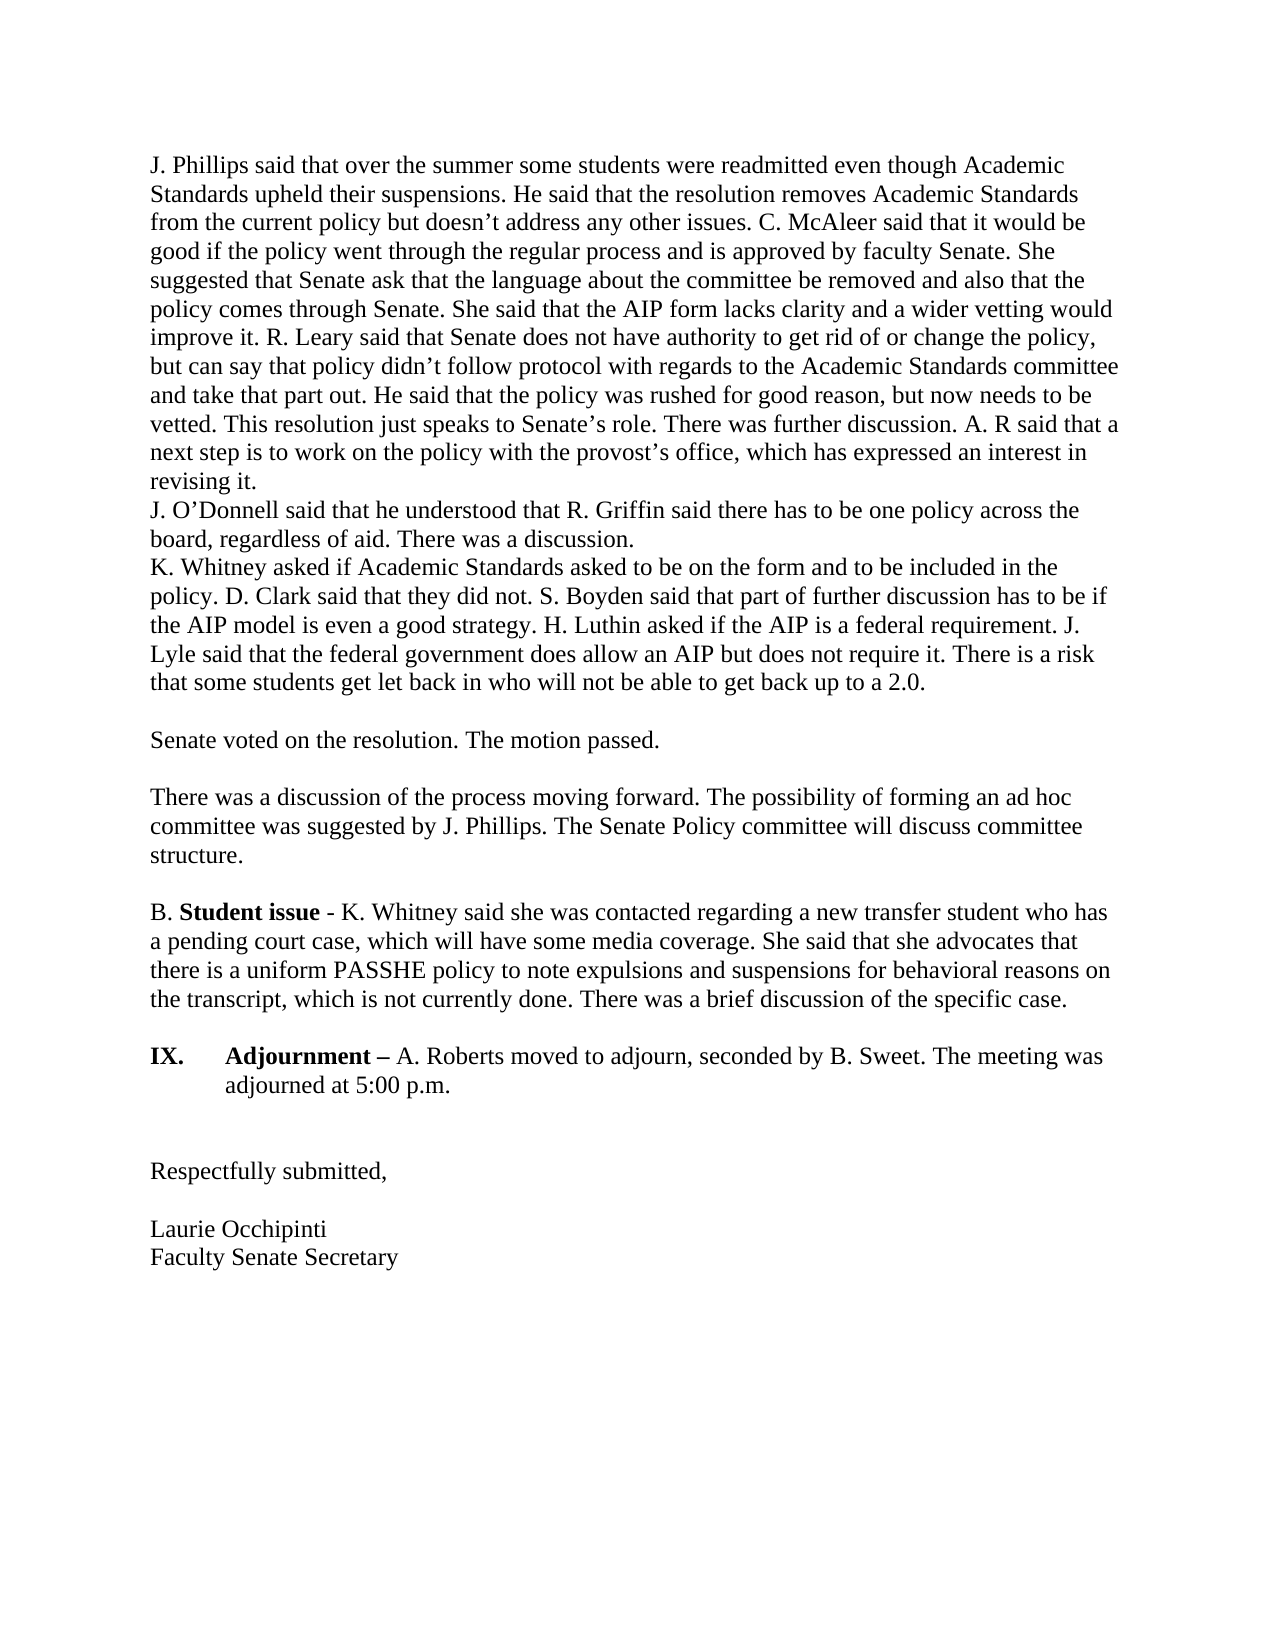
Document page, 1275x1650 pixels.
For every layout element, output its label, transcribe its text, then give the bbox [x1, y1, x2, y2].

text B. Student issue - K. Whitney said she was contacted regarding a new transfer student who has a pending court case, which will have some media coverage. She said that she advocates that there is a uniform PASSHE policy to note expulsions and suspensions for behavioral reasons on the transcript, which is not currently done. There was a brief discussion of the specific case. [150, 897, 1125, 1012]
text Faculty Senate Secretary [150, 1242, 1125, 1271]
text J. Phillips said that over the summer some students were readmitted even though Academic Standards upheld their suspensions. He said that the resolution removes Academic Standards from the current policy but doesn’t address any other issues. C. McAleer said that it would be good if the policy went through the regular process and is approved by faculty Senate. She suggested that Senate ask that the language about the committee be removed and also that the policy comes through Senate. She said that the AIP form lacks clarity and a wider vetting would improve it. R. Leary said that Senate does not have authority to get rid of or change the policy, but can say that policy didn’t follow protocol with regards to the Academic Standards committee and take that part out. He said that the policy was rushed for good reason, but now needs to be vetted. This resolution just speaks to Senate’s role. There was further discussion. A. R said that a next step is to work on the policy with the provost’s office, which has expressed an interest in revising it. [150, 150, 1125, 495]
list Adjournment – A. Roberts moved to adjourn, seconded by B. Sweet. The meeting was adjourned at 5:00 p.m. [150, 1041, 1125, 1099]
text J. O’Donnell said that he understood that R. Griffin said there has to be one policy across the board, regardless of aid. There was a discussion. [150, 495, 1125, 552]
text Senate voted on the resolution. The motion passed. [150, 725, 1125, 754]
text There was a discussion of the process moving forward. The possibility of forming an ad hoc committee was suggested by J. Phillips. The Senate Policy committee will discuss committee structure. [150, 782, 1125, 869]
text Respectfully submitted, [150, 1156, 1125, 1185]
text K. Whitney asked if Academic Standards asked to be on the form and to be included in the policy. D. Clark said that they did not. S. Boyden said that part of further discussion has to be if the AIP model is even a good strategy. H. Luthin asked if the AIP is a federal requirement. J. Lyle said that the federal government does allow an AIP but does not require it. There is a risk that some students get let back in who will not be able to get back up to a 2.0. [150, 552, 1125, 696]
text Laurie Occhipinti [150, 1214, 1125, 1242]
